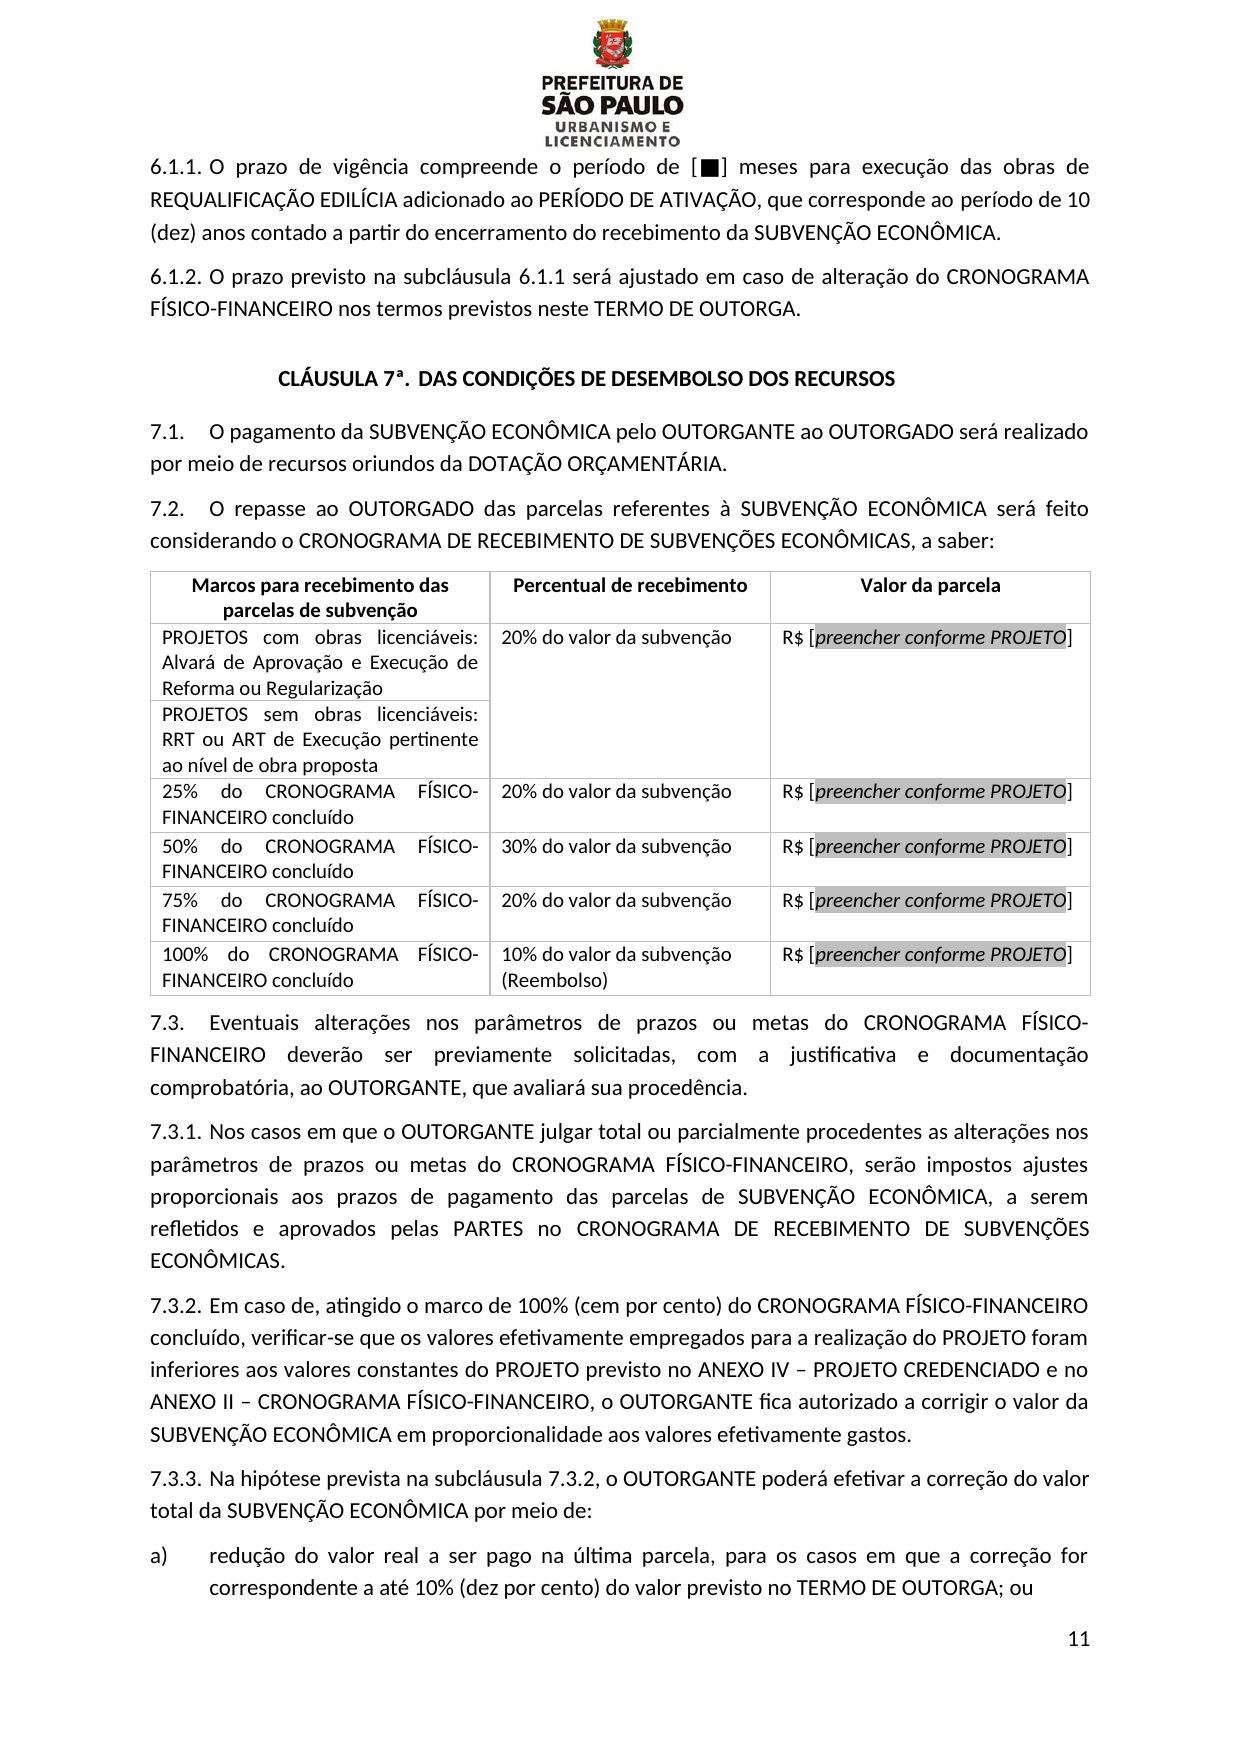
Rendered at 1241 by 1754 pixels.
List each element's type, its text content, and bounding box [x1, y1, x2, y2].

table_header Valor da parcela [771, 572, 1090, 623]
subtitle Em caso de, atingido o marco de 100% (cem por cento) do CRONOGRAMA FÍSICO-FINANCEIRO concluído, verificar-se que os valores efetivamente empregados para a realização do PROJETO foram inferiores aos valores constantes do PROJETO previsto no ANEXO IV – PROJETO CREDENCIADO e no ANEXO II – CRONOGRAMA FÍSICO-FINANCEIRO, o OUTORGANTE fica autorizado a corrigir o valor da SUBVENÇÃO ECONÔMICA em proporcionalidade aos valores efetivamente gastos. [150, 1291, 1090, 1448]
table_cell 75% do CRONOGRAMA FÍSICO-FINANCEIRO concluído [151, 887, 489, 941]
table_cell R$ [preencher conforme PROJETO] [771, 887, 1090, 941]
table_cell 30% do valor da subvenção [491, 833, 770, 886]
table_cell PROJETOS com obras licenciáveis: Alvará de Aprovação e Execução de Reforma ou Regularização [151, 624, 489, 700]
table_cell 10% do valor da subvenção (Reembolso) [491, 942, 770, 995]
subtitle Eventuais alterações nos parâmetros de prazos ou metas do CRONOGRAMA FÍSICO-FINANCEIRO deverão ser previamente solicitadas, com a justificativa e documentação comprobatória, ao OUTORGANTE, que avaliará sua procedência. [150, 1008, 1090, 1101]
table_header Marcos para recebimento das parcelas de subvenção [151, 572, 489, 623]
table_cell 25% do CRONOGRAMA FÍSICO-FINANCEIRO concluído [151, 779, 489, 832]
table_cell R$ [preencher conforme PROJETO] [771, 833, 1090, 886]
subtitle Na hipótese prevista na subcláusula 7.3.2, o OUTORGANTE poderá efetivar a correção do valor total da SUBVENÇÃO ECONÔMICA por meio de: [150, 1464, 1090, 1524]
subtitle Nos casos em que o OUTORGANTE julgar total ou parcialmente procedentes as alterações nos parâmetros de prazos ou metas do CRONOGRAMA FÍSICO-FINANCEIRO, serão impostos ajustes proporcionais aos prazos de pagamento das parcelas de SUBVENÇÃO ECONÔMICA, a serem refletidos e aprovados pelas PARTES no CRONOGRAMA DE RECEBIMENTO DE SUBVENÇÕES ECONÔMICAS. [150, 1117, 1090, 1274]
subtitle O pagamento da SUBVENÇÃO ECONÔMICA pelo OUTORGANTE ao OUTORGADO será realizado por meio de recursos oriundos da DOTAÇÃO ORÇAMENTÁRIA. [150, 417, 1090, 477]
table_cell 50% do CRONOGRAMA FÍSICO-FINANCEIRO concluído [151, 833, 489, 886]
table_cell 20% do valor da subvenção [491, 624, 770, 777]
subtitle DAS CONDIÇÕES DE DESEMBOLSO DOS RECURSOS [150, 364, 1090, 392]
table_cell R$ [preencher conforme PROJETO] [771, 779, 1090, 832]
subtitle O prazo de vigência compreende o período de [■] meses para execução das obras de REQUALIFICAÇÃO EDILÍCIA adicionado ao PERÍODO DE ATIVAÇÃO, que corresponde ao período de 10 (dez) anos contado a partir do encerramento do recebimento da SUBVENÇÃO ECONÔMICA. [150, 150, 1090, 246]
subtitle O repasse ao OUTORGADO das parcelas referentes à SUBVENÇÃO ECONÔMICA será feito considerando o CRONOGRAMA DE RECEBIMENTO DE SUBVENÇÕES ECONÔMICAS, a saber: [150, 494, 1090, 554]
subtitle redução do valor real a ser pago na última parcela, para os casos em que a correção for correspondente a até 10% (dez por cento) do valor previsto no TERMO DE OUTORGA; ou [150, 1541, 1090, 1601]
table_cell PROJETOS sem obras licenciáveis: RRT ou ART de Execução pertinente ao nível de obra proposta [151, 701, 489, 777]
table_cell 20% do valor da subvenção [491, 779, 770, 832]
table_cell 20% do valor da subvenção [491, 887, 770, 941]
picture [539, 16, 686, 150]
table_header Percentual de recebimento [491, 572, 770, 623]
table_cell R$ [preencher conforme PROJETO] [771, 624, 1090, 777]
table_cell R$ [preencher conforme PROJETO] [771, 942, 1090, 995]
table_cell 100% do CRONOGRAMA FÍSICO-FINANCEIRO concluído [151, 942, 489, 995]
subtitle O prazo previsto na subcláusula 6.1.1 será ajustado em caso de alteração do CRONOGRAMA FÍSICO-FINANCEIRO nos termos previstos neste TERMO DE OUTORGA. [150, 262, 1090, 322]
